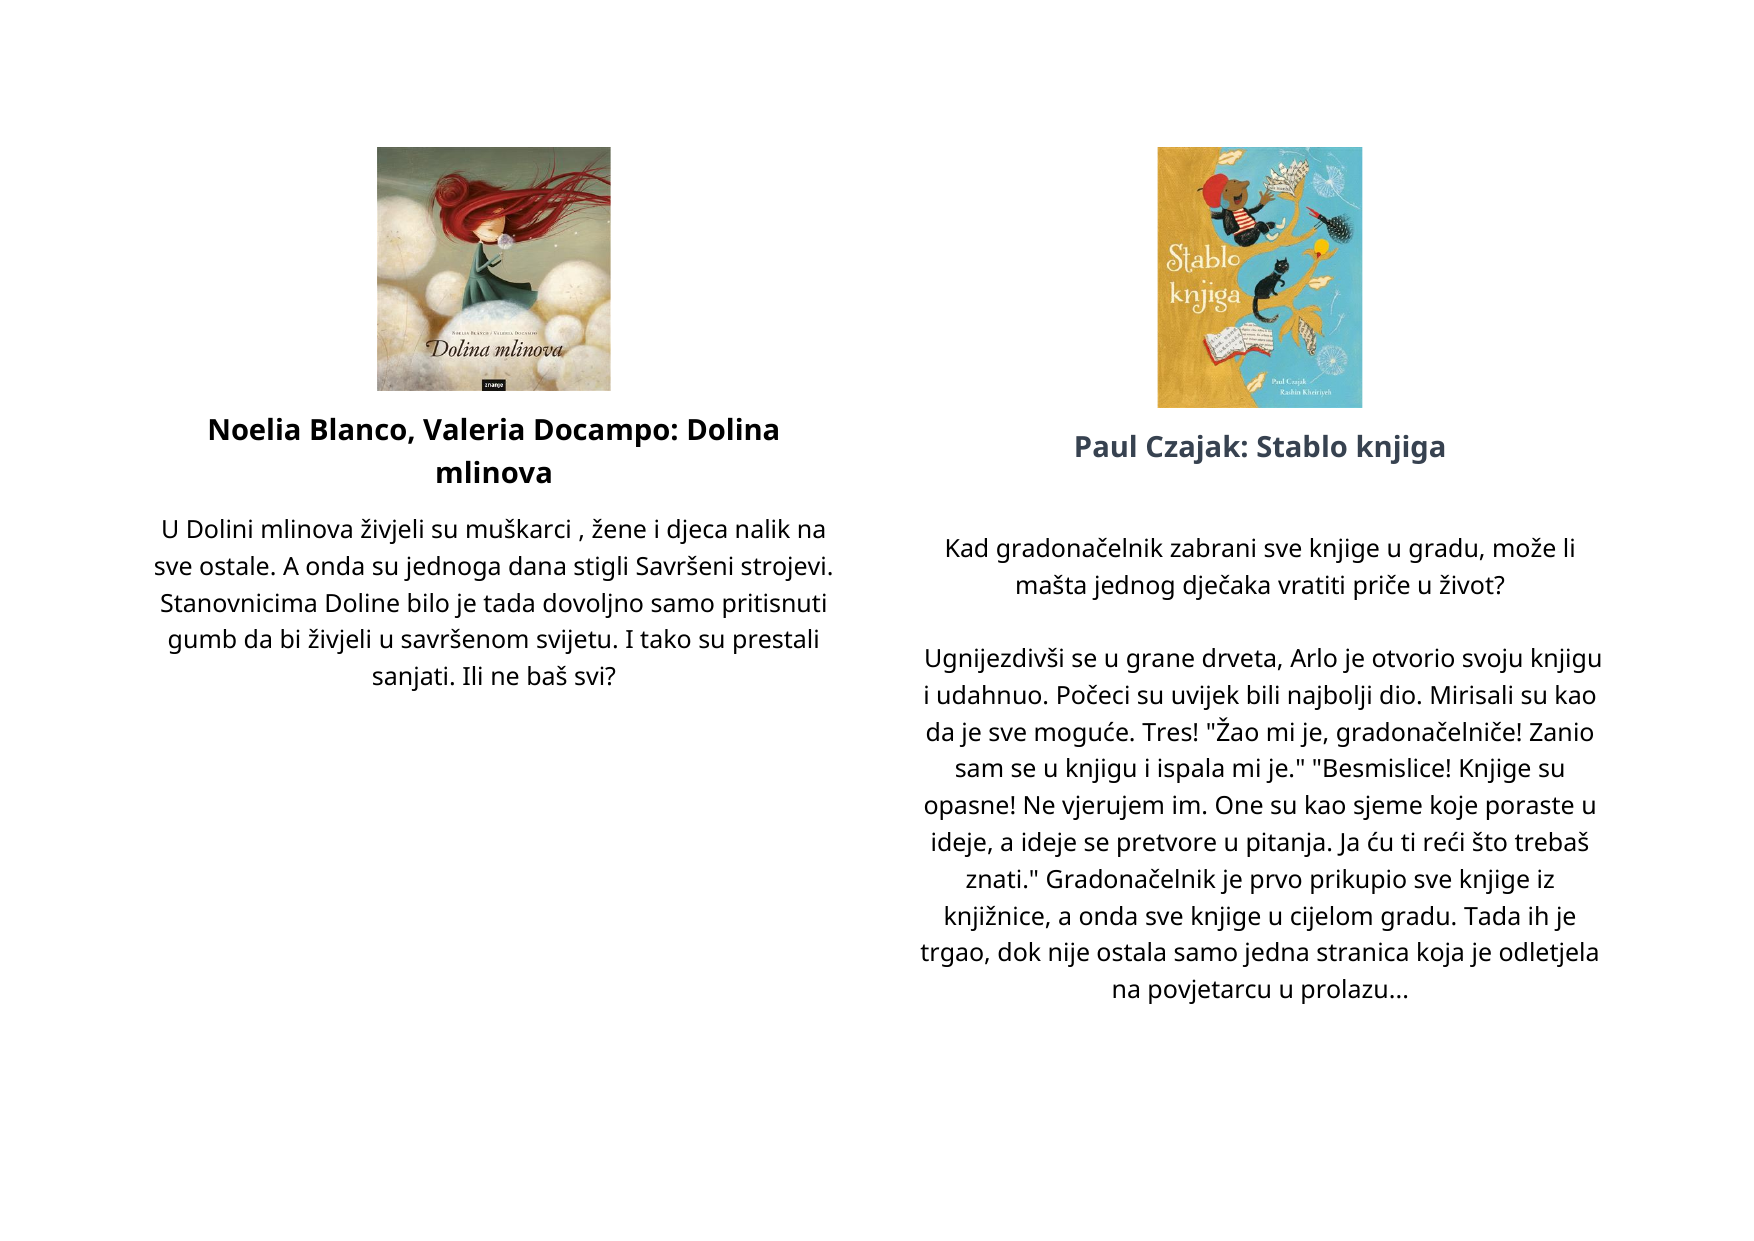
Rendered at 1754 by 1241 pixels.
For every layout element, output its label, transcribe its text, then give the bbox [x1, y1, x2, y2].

text Paul Czajak: Stablo knjiga [914, 426, 1606, 466]
picture [377, 147, 611, 391]
text Kad gradonačelnik zabrani sve knjige u gradu, može li mašta jednog dječaka vratiti priče u život? [914, 531, 1606, 601]
picture [1157, 147, 1363, 408]
text Ugnijezdivši se u grane drveta, Arlo je otvorio svoju knjigu i udahnuo. Počeci su uvijek bili najbolji dio. Mirisali su kao da je sve moguće. Tres! "Žao mi je, gradonačelniče! Zanio sam se u knjigu i ispala mi je." "Besmislice! Knjige su opasne! Ne vjerujem im. One su kao sjeme koje poraste u ideje, a ideje se pretvore u pitanja. Ja ću ti reći što trebaš znati." Gradonačelnik je prvo prikupio sve knjige iz knjižnice, a onda sve knjige u cijelom gradu. Tada ih je trgao, dok nije ostala samo jedna stranica koja je odletjela na povjetarcu u prolazu... [914, 641, 1606, 1006]
text U Dolini mlinova živjeli su muškarci , žene i djeca nalik na sve ostale. A onda su jednoga dana stigli Savršeni strojevi. Stanovnicima Doline bilo je tada dovoljno samo pritisnuti gumb da bi živjeli u savršenom svijetu. I tako su prestali sanjati. Ili ne baš svi? [148, 512, 840, 693]
text Noelia Blanco, Valeria Docampo: Dolina mlinova [148, 409, 840, 492]
